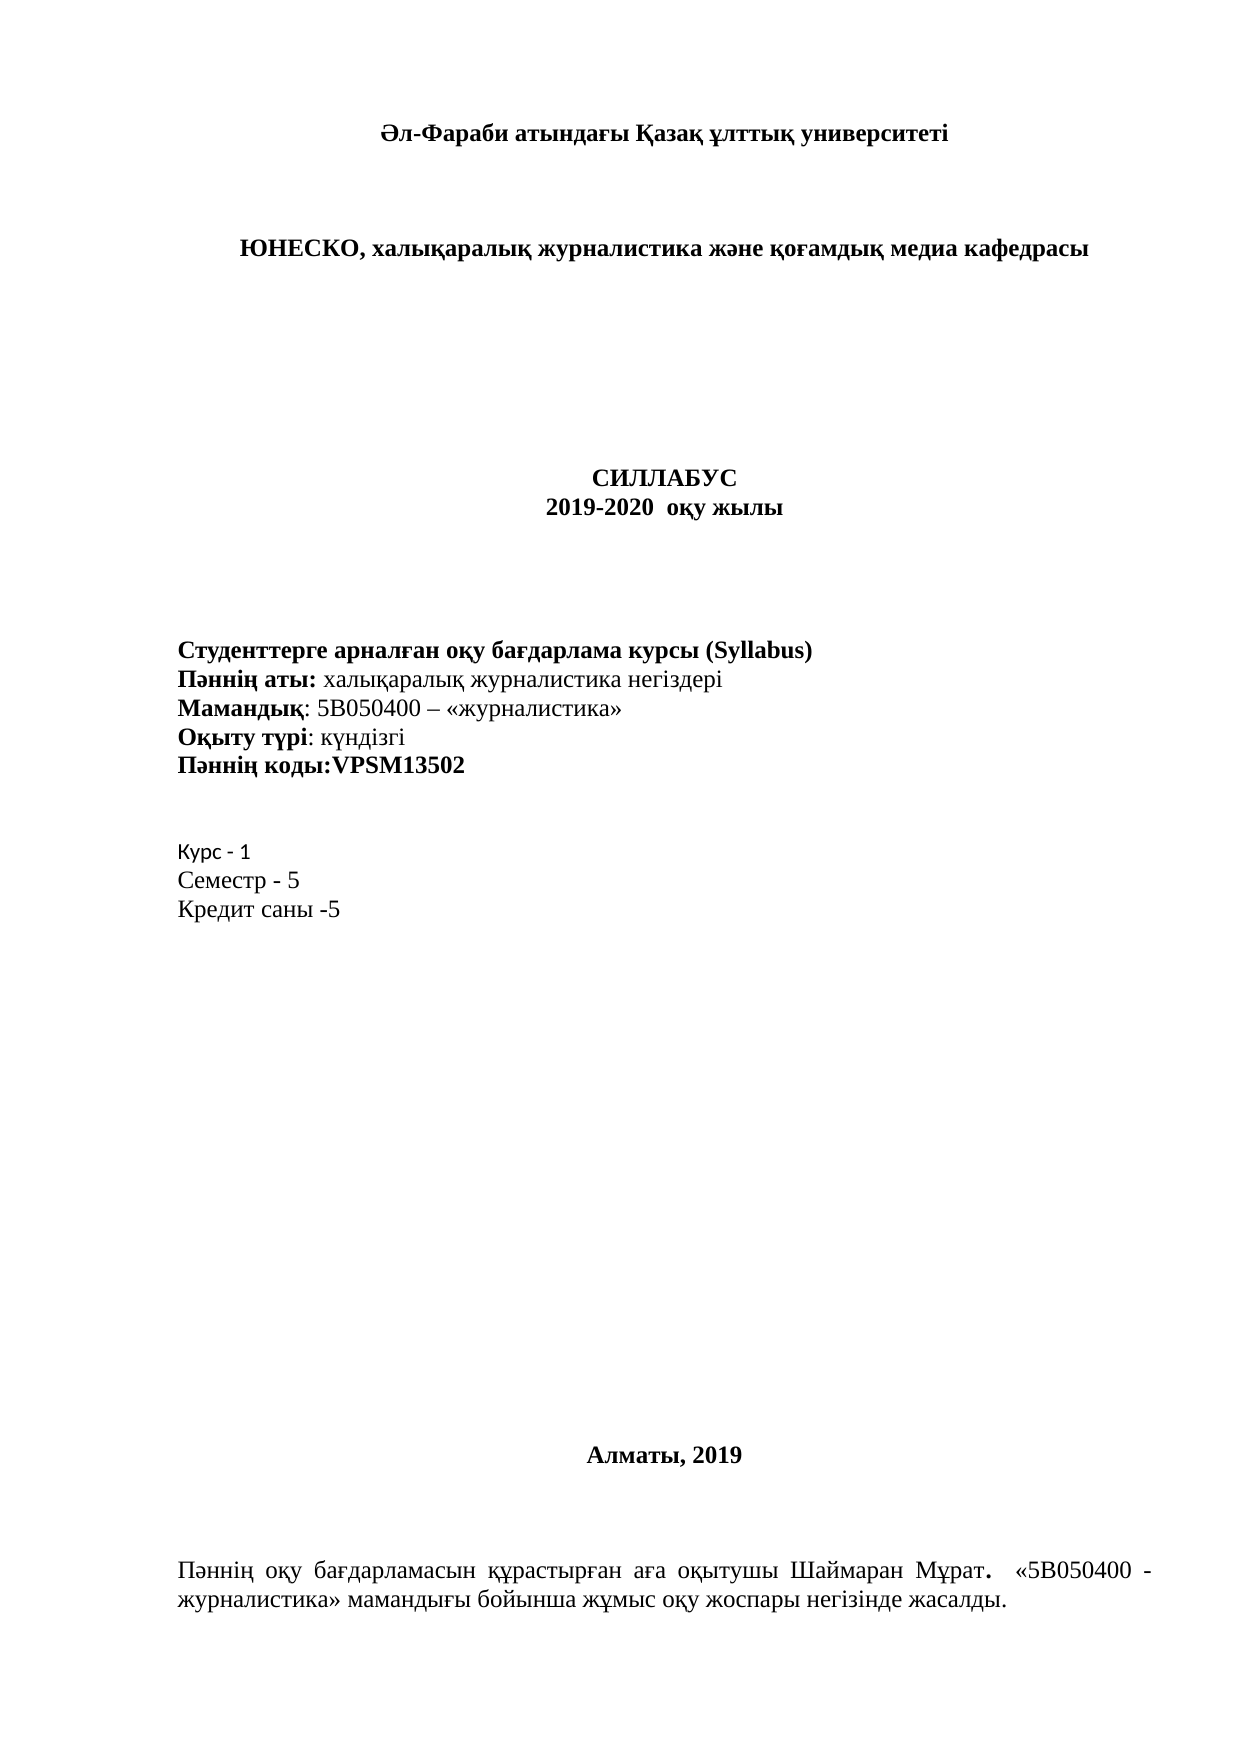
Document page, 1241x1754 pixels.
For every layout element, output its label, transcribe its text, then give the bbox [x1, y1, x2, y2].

text Кредит саны -5 [177, 894, 1152, 922]
text Пәннің оқу бағдарламасын құрастырған аға оқытушы Шаймаран Мұрат. «5В050400 - журналистика» мамандығы бойынша жұмыс оқу жоспары негізінде жасалды. [177, 1555, 1152, 1612]
text Алматы, 2019 [177, 1440, 1152, 1469]
text Семестр - 5 [177, 865, 1152, 894]
text Әл-Фараби атындағы Қазақ ұлттық университеті [177, 118, 1152, 147]
text Мамандық: 5В050400 – «журналистика» [177, 693, 1152, 722]
text ЮНЕСКО, халықаралық журналистика және қоғамдық медиа кафедрасы [177, 233, 1152, 262]
text Курс - 1 [177, 837, 1152, 865]
text 2019-2020 оқу жылы [177, 492, 1152, 521]
text Оқыту түрі: күндізгі [177, 722, 1152, 751]
text СИЛЛАБУС [177, 463, 1152, 492]
text Пәннің коды:VPSM13502 [177, 751, 1152, 779]
subtitle Студенттерге арналған оқу бағдарлама курсы (Syllabus) [177, 636, 1152, 664]
text Пәннің аты: халықаралық журналистика негіздері [177, 664, 1152, 693]
